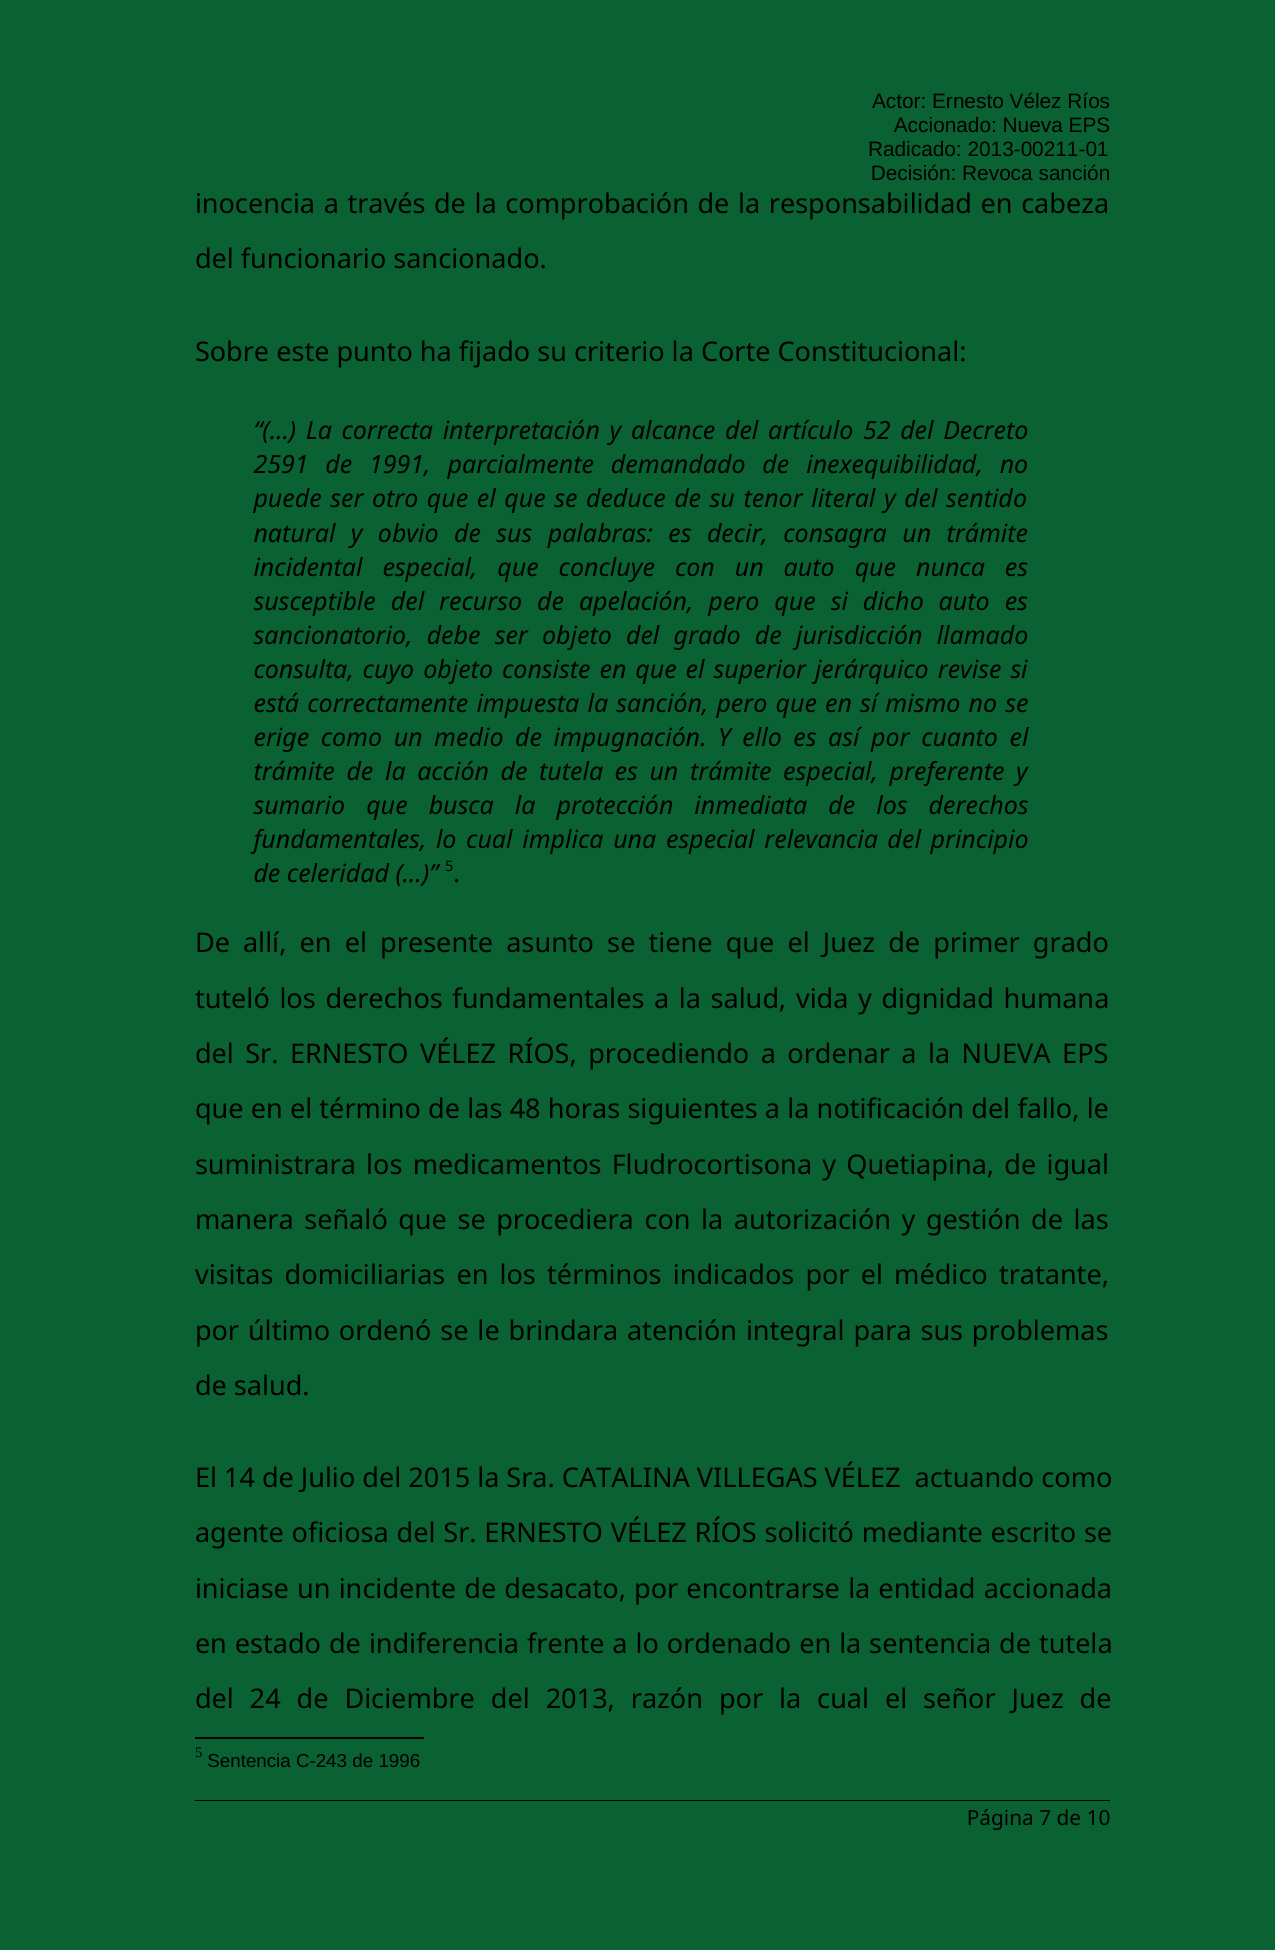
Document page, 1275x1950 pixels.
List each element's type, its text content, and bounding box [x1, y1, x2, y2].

text De allí, en el presente asunto se tiene que el Juez de primer grado tuteló los derechos fundamentales a la salud, vida y dignidad humana del Sr. ERNESTO VÉLEZ RÍOS, procediendo a ordenar a la NUEVA EPS que en el término de las 48 horas siguientes a la notificación del fallo, le suministrara los medicamentos Fludrocortisona y Quetiapina, de igual manera señaló que se procediera con la autorización y gestión de las visitas domiciliarias en los términos indicados por el médico tratante, por último ordenó se le brindara atención integral para sus problemas de salud. [195, 924, 1110, 1403]
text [195, 184, 1110, 277]
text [195, 1459, 1114, 1717]
text “(…) La correcta interpretación y alcance del artículo 52 del Decreto 2591 de 1991, parcialmente demandado de inexequibilidad, no puede ser otro que el que se deduce de su tenor literal y del sentido natural y obvio de sus palabras: es decir, consagra un trámite incidental especial, que concluye con un auto que nunca es susceptible del recurso de apelación, pero que si dicho auto es sancionatorio, debe ser objeto del grado de jurisdicción llamado consulta, cuyo objeto consiste en que el superior jerárquico revise si está correctamente impuesta la sanción, pero que en sí mismo no se erige como un medio de impugnación. Y ello es así por cuanto el trámite de la acción de tutela es un trámite especial, preferente y sumario que busca la protección inmediata de los derechos fundamentales, lo cual implica una especial relevancia del principio de celeridad (…)” . [253, 413, 1032, 890]
text Sobre este punto ha fijado su criterio : [195, 332, 1110, 369]
